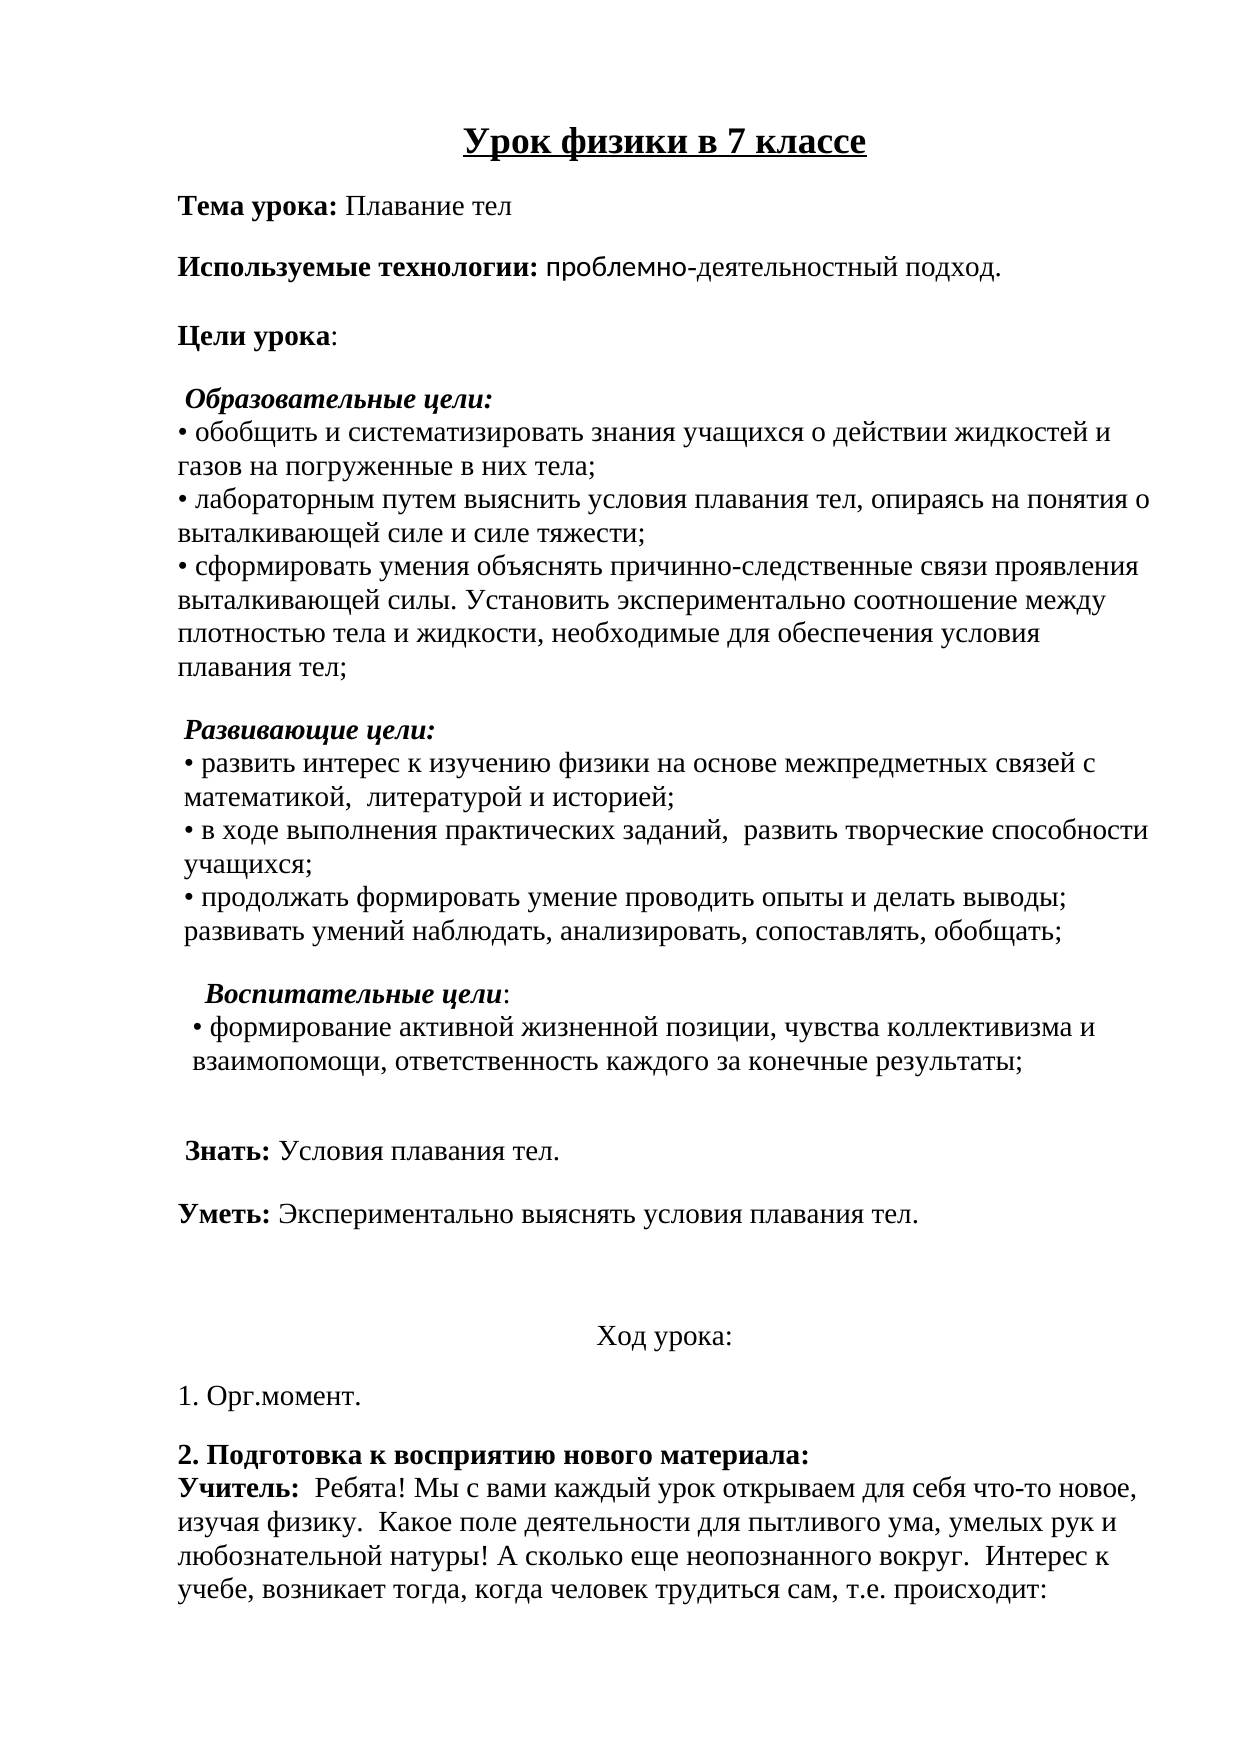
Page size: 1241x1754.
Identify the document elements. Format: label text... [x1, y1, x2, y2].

text Развивающие цели: • развить интерес к изучению физики на основе межпредметных связей с математикой, литературой и историей; • в ходе выполнения практических заданий, развить творческие способности учащихся; • продолжать формировать умение проводить опыты и делать выводы; развивать умений наблюдать, анализировать, сопоставлять, обобщать; [183, 712, 1152, 947]
text Образовательные цели: • обобщить и систематизировать знания учащихся о действии жидкостей и газов на погруженные в них тела; • лабораторным путем выяснить условия плавания тел, опираясь на понятия о выталкивающей силе и силе тяжести; • сформировать умения объяснять причинно-следственные связи проявления выталкивающей силы. Установить экспериментально соотношение между плотностью тела и жидкости, необходимые для обеспечения условия плавания тел; [177, 381, 1152, 683]
text 2. Подготовка к восприятию нового материала: [177, 1437, 1152, 1471]
text Ход урока: [177, 1318, 1152, 1352]
text Учитель: Ребята! Мы с вами каждый урок открываем для себя что-то новое, изучая физику. Какое поле деятельности для пытливого ума, умелых рук и любознательной натуры! А сколько еще неопознанного вокруг. Интерес к учебе, возникает тогда, когда человек трудиться сам, т.е. происходит: [177, 1471, 1152, 1605]
text Цели урока: [177, 318, 1152, 352]
text Знать: Условия плавания тел. [177, 1133, 1152, 1167]
text Уметь: Экспериментально выяснять условия плавания тел. [177, 1196, 1152, 1230]
text Воспитательные цели: • формирование активной жизненной позиции, чувства коллективизма и взаимопомощи, ответственность каждого за конечные результаты; [192, 976, 1152, 1104]
text Тема урока: Плавание тел [177, 188, 1152, 222]
text 1. Орг.момент. [177, 1378, 1152, 1411]
text Используемые технологии: проблемно-деятельностный подход. [177, 248, 1152, 283]
text Урок физики в 7 классе [177, 118, 1152, 161]
